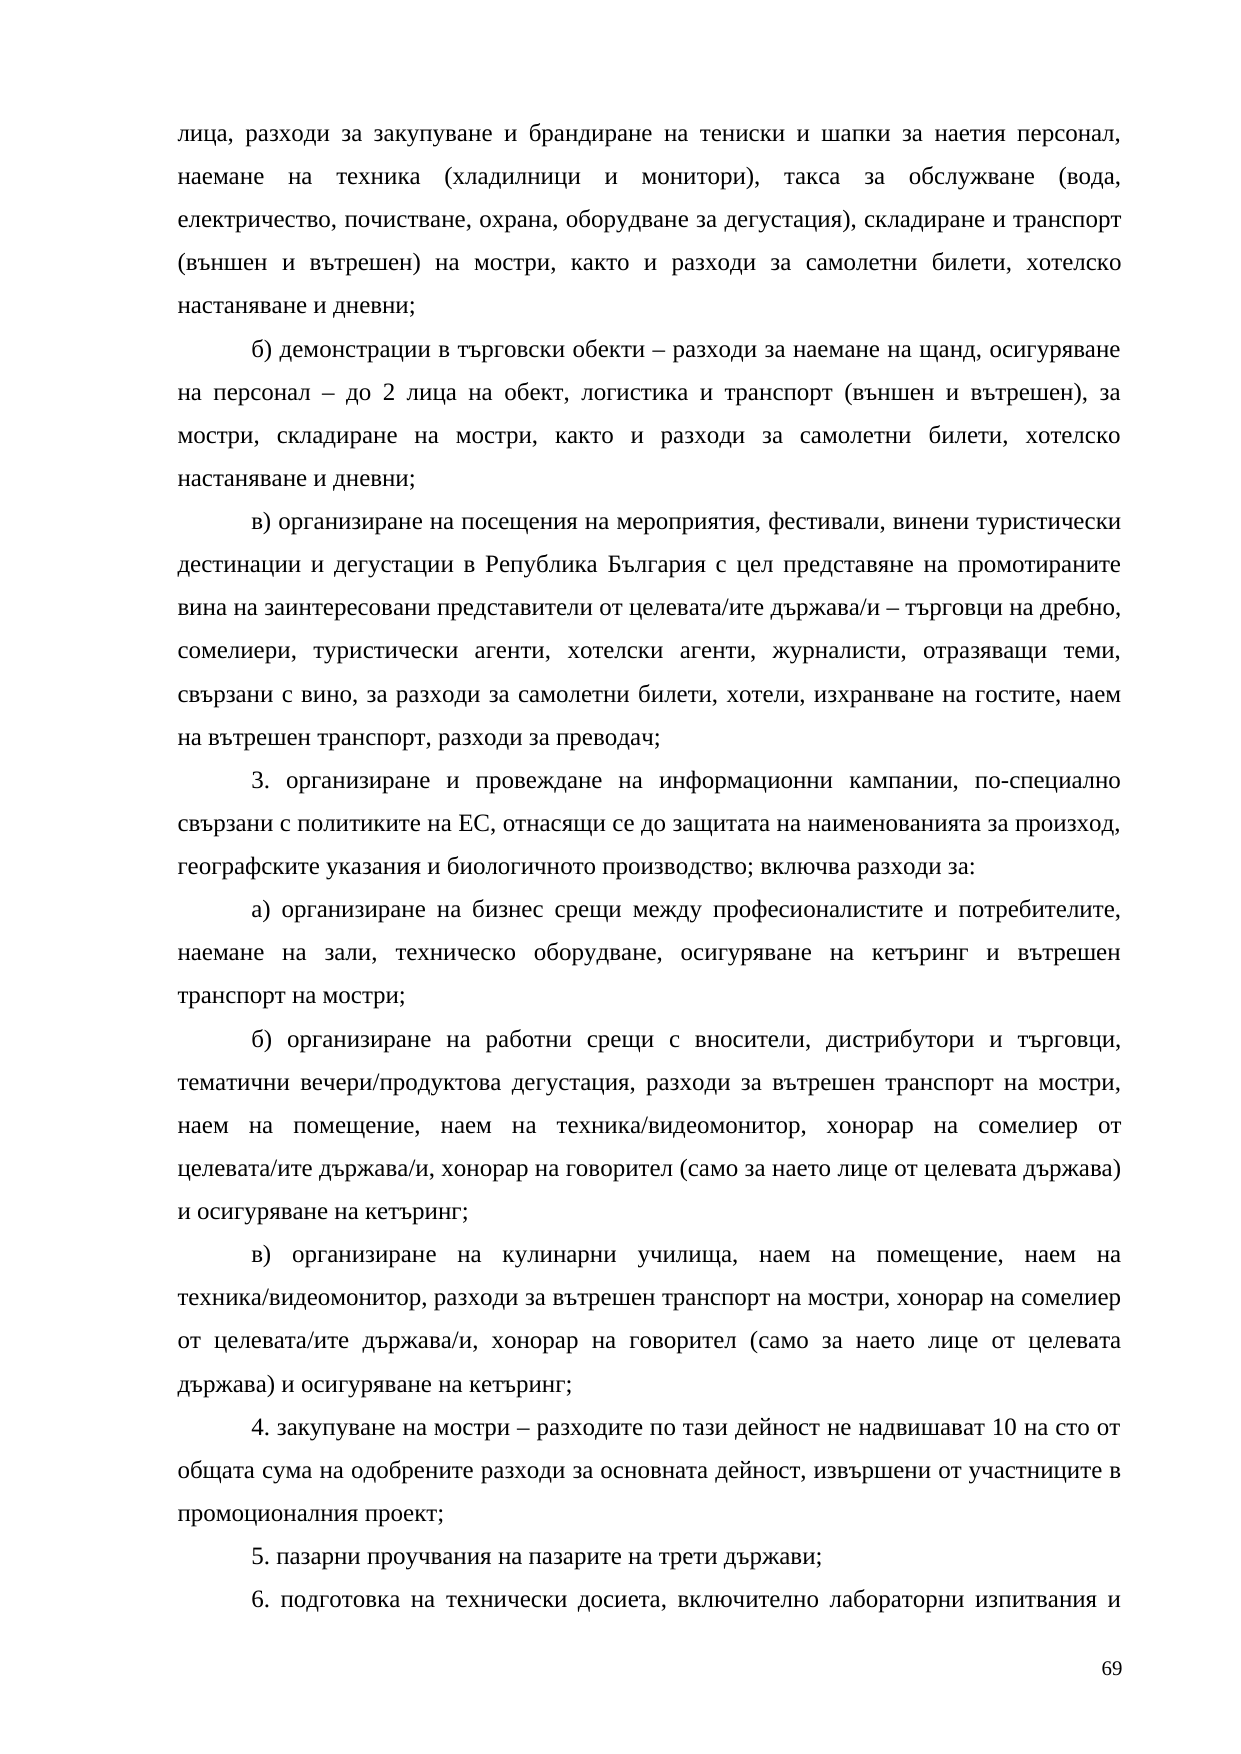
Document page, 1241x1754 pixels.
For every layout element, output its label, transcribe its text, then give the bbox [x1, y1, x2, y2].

text 5. пазарни проучвания на пазарите на трети държави; [177, 1541, 1122, 1570]
text б) организиране на работни срещи с вносители, дистрибутори и търговци, тематични вечери/продуктова дегустация, разходи за вътрешен транспорт на мостри, наем на помещение, наем на техника/видеомонитор, хонорар на сомелиер от целевата/ите държава/и, хонорар на говорител (само за наето лице от целевата държава) и осигуряване на кетъринг; [177, 1024, 1122, 1225]
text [177, 118, 1122, 319]
text в) организиране на посещения на мероприятия, фестивали, винени туристически дестинации и дегустации в Република България с цел представяне на промотираните вина на заинтересовани представители от целевата/ите държава/и – търговци на дребно, сомелиери, туристически агенти, хотелски агенти, журналисти, отразяващи теми, свързани с вино, за разходи за самолетни билети, хотели, изхранване на гостите, наем на вътрешен транспорт, разходи за преводач; [177, 506, 1122, 751]
text 4. закупуване на мостри – разходите по тази дейност не надвишават 10 на сто от общата сума на одобрените разходи за основната дейност, извършени от участниците в промоционалния проект; [177, 1412, 1122, 1527]
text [177, 1584, 1122, 1613]
text а) организиране на бизнес срещи между професионалистите и потребителите, наемане на зали, техническо оборудване, осигуряване на кетъринг и вътрешен транспорт на мостри; [177, 894, 1122, 1009]
text б) демонстрации в търговски обекти – разходи за наемане на щанд, осигуряване на персонал – до 2 лица на обект, логистика и транспорт (външен и вътрешен), за мостри, складиране на мостри, както и разходи за самолетни билети, хотелско настаняване и дневни; [177, 334, 1122, 492]
text 3. организиране и провеждане на информационни кампании, по-специално свързани с политиките на ЕС, отнасящи се до защитата на наименованията за произход, географските указания и биологичното производство; включва разходи за: [177, 765, 1122, 880]
text в) организиране на кулинарни училища, наем на помещение, наем на техника/видеомонитор, разходи за вътрешен транспорт на мостри, хонорар на сомелиер от целевата/ите държава/и, хонорар на говорител (само за наето лице от целевата държава) и осигуряване на кетъринг; [177, 1239, 1122, 1397]
